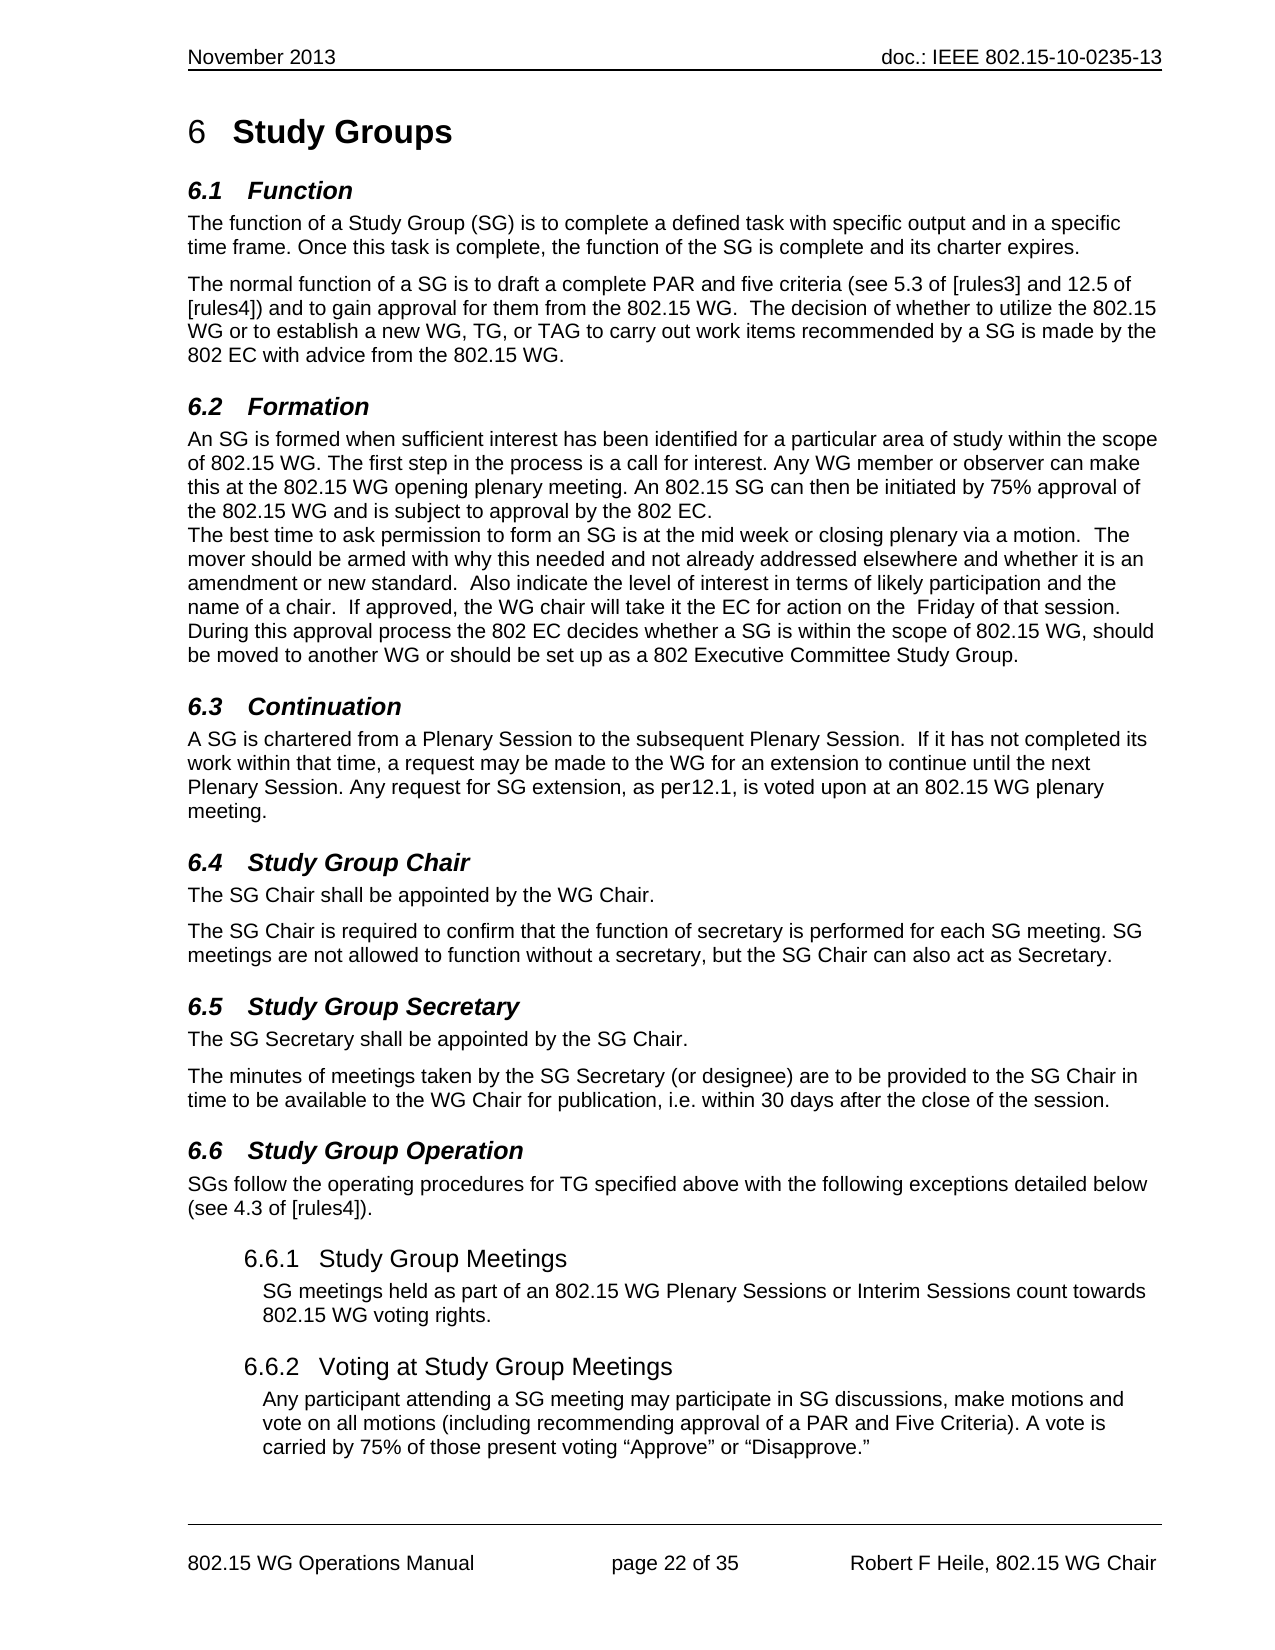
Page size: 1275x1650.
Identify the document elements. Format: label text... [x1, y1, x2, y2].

subtitle Voting at Study Group Meetings [244, 1352, 1162, 1381]
subtitle Study Groups [187, 112, 1162, 151]
text During this approval process the 802 EC decides whether a SG is within the scope of 802.15 WG, should be moved to another WG or should be set up as a 802 Executive Committee Study Group. [187, 619, 1162, 667]
subtitle Study Group Meetings [244, 1244, 1162, 1273]
text An SG is formed when sufficient interest has been identified for a particular area of study within the scope of 802.15 WG. The first step in the process is a call for interest. Any WG member or observer can make this at the 802.15 WG opening plenary meeting. An 802.15 SG can then be initiated by 75% approval of the 802.15 WG and is subject to approval by the 802 EC. [187, 427, 1162, 523]
text The minutes of meetings taken by the SG Secretary (or designee) are to be provided to the SG Chair in time to be available to the WG Chair for publication, i.e. within 30 days after the close of the session. [187, 1063, 1162, 1111]
text The normal function of a SG is to draft a complete PAR and five criteria (see 5.3 of [rules3] and 12.5 of [rules4]) and to gain approval for them from the 802.15 WG. The decision of whether to utilize the 802.15 WG or to establish a new WG, TG, or TAG to carry out work items recommended by a SG is made by the 802 EC with advice from the 802.15 WG. [187, 271, 1162, 367]
text SG meetings held as part of an 802.15 WG Plenary Sessions or Interim Sessions count towards 802.15 WG voting rights. [262, 1279, 1162, 1327]
subtitle Study Group Chair [187, 848, 1162, 876]
subtitle Study Group Secretary [187, 992, 1162, 1021]
subtitle Continuation [187, 692, 1162, 721]
text The SG Chair is required to confirm that the function of secretary is performed for each SG meeting. SG meetings are not allowed to function without a secretary, but the SG Chair can also act as Secretary. [187, 919, 1162, 967]
subtitle Formation [187, 392, 1162, 421]
subtitle Study Group Operation [187, 1136, 1162, 1165]
text The best time to ask permission to form an SG is at the mid week or closing plenary via a motion. The mover should be armed with why this needed and not already addressed elsewhere and whether it is an amendment or new standard. Also indicate the level of interest in terms of likely participation and the name of a chair. If approved, the WG chair will take it the EC for action on the Friday of that session. [187, 523, 1162, 619]
text A SG is chartered from a Plenary Session to the subsequent Plenary Session. If it has not completed its work within that time, a request may be made to the WG for an extension to continue until the next Plenary Session. Any request for SG extension, as per12.1, is voted upon at an 802.15 WG plenary meeting. [187, 727, 1162, 823]
text The SG Secretary shall be appointed by the SG Chair. [187, 1027, 1162, 1051]
subtitle Function [187, 176, 1162, 205]
text The function of a Study Group (SG) is to complete a defined task with specific output and in a specific time frame. Once this task is complete, the function of the SG is complete and its charter expires. [187, 211, 1162, 259]
text SGs follow the operating procedures for TG specified above with the following exceptions detailed below (see 4.3 of [rules4]). [187, 1171, 1162, 1219]
text The SG Chair shall be appointed by the WG Chair. [187, 883, 1162, 907]
text Any participant attending a SG meeting may participate in SG discussions, make motions and vote on all motions (including recommending approval of a PAR and Five Criteria). A vote is carried by 75% of those present voting “Approve” or “Disapprove.” [262, 1387, 1162, 1459]
